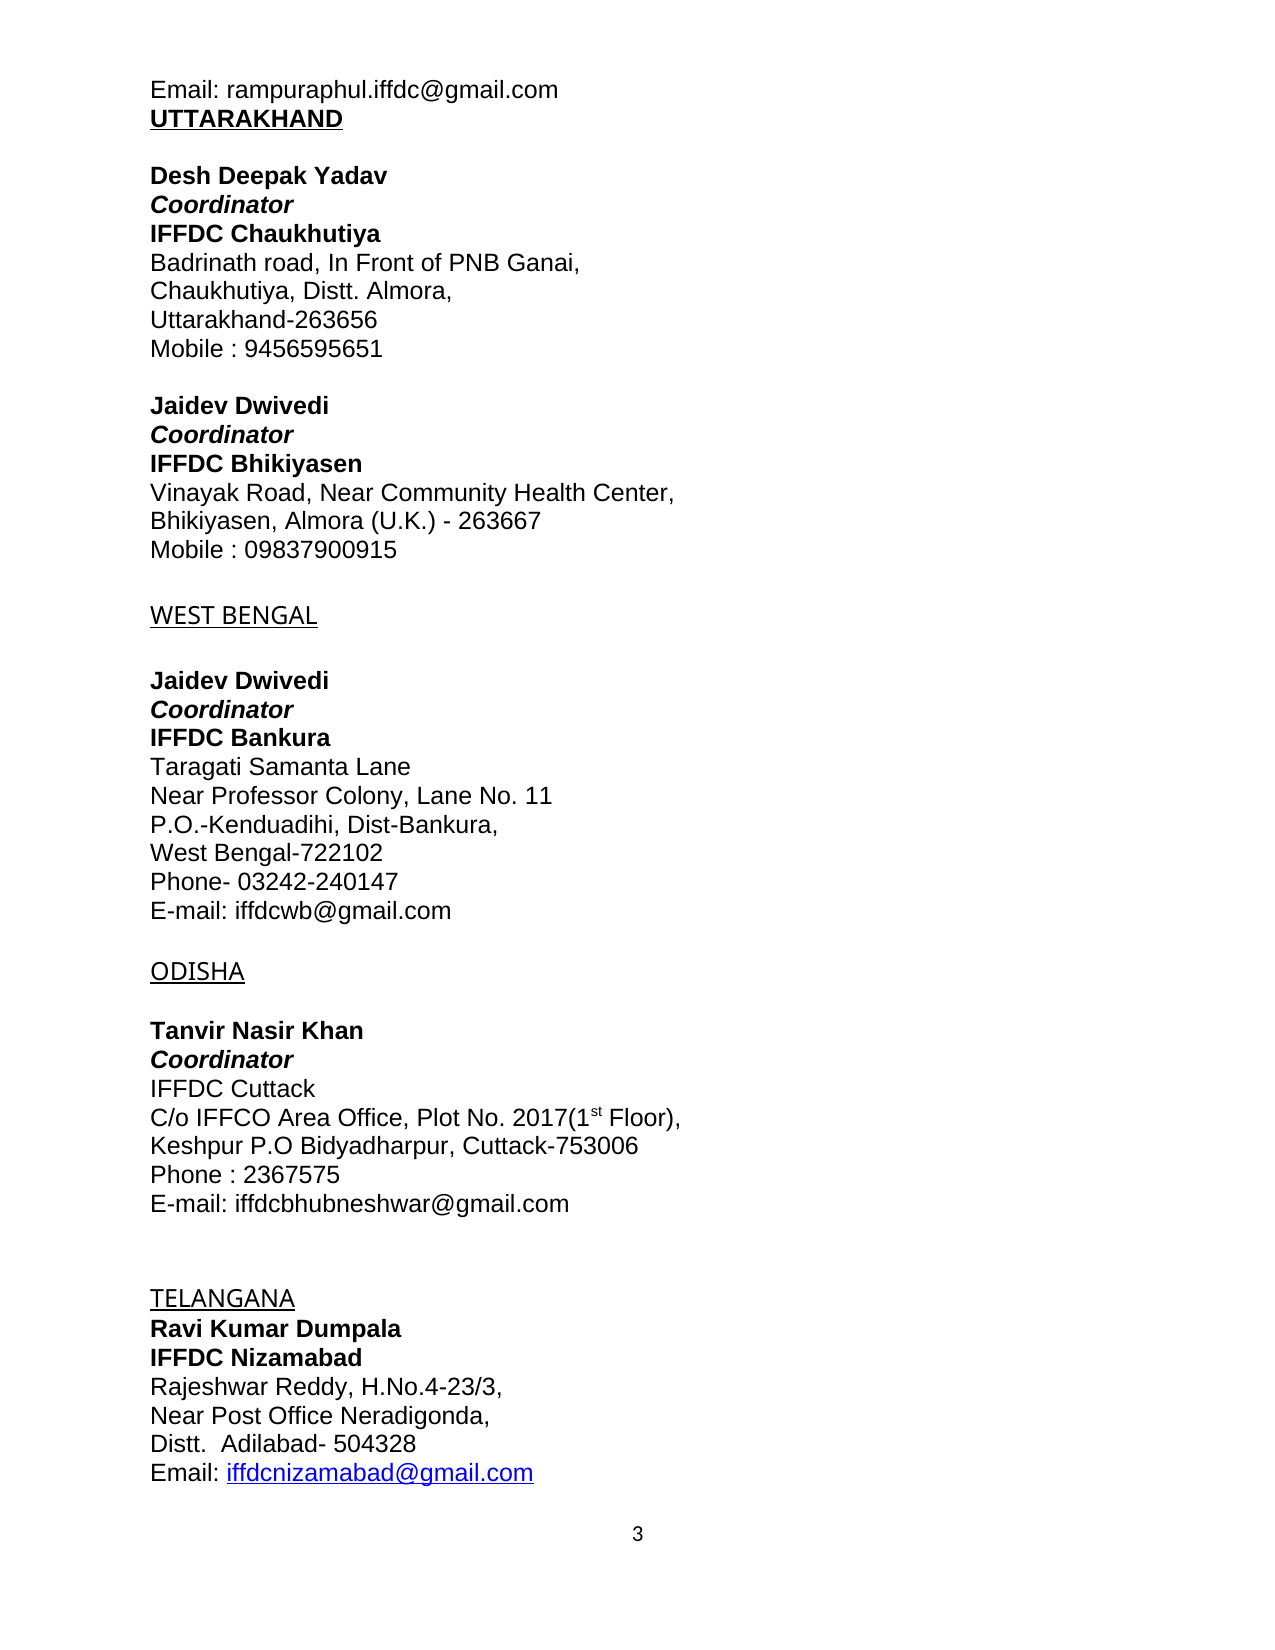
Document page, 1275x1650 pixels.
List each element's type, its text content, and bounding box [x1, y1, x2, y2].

text Coordinator [150, 1045, 1125, 1074]
text Jaidev Dwivedi [150, 666, 1125, 695]
text Phone- 03242-240147 [150, 867, 1125, 896]
text E-mail: iffdcbhubneshwar@gmail.com [150, 1189, 1125, 1217]
text Phone : 2367575 [150, 1160, 1125, 1189]
text P.O.-Kenduadihi, Dist-Bankura, [150, 810, 1125, 838]
text Taragati Samanta Lane [150, 752, 1125, 781]
text E-mail: iffdcwb@gmail.com [150, 896, 1125, 925]
text Coordinator [150, 420, 1125, 449]
text Uttarakhand [150, 104, 1125, 132]
text Vinayak Road, Near Community Health Center, [150, 477, 1125, 506]
text IFFDC Chaukhutiya [150, 219, 1125, 247]
text Coordinator [150, 695, 1125, 723]
text IFFDC Cuttack [150, 1074, 1125, 1102]
text Rajeshwar Reddy, H.No.4-23/3, [150, 1372, 1125, 1401]
text Email: iffdcnizamabad@gmail.com [150, 1458, 1125, 1487]
text Bhikiyasen, Almora (U.K.) - 263667 Mobile : 09837900915 [150, 506, 1125, 564]
text Tanvir Nasir Khan [150, 1016, 1125, 1045]
text Telangana [150, 1280, 1125, 1314]
text Distt. Adilabad- 504328 [150, 1429, 1125, 1458]
text IFFDC Bhikiyasen [150, 449, 1125, 477]
text IFFDC Nizamabad [150, 1343, 1125, 1372]
text Mobile : 9456595651 [150, 334, 1125, 362]
text Near Professor Colony, Lane No. 11 [150, 781, 1125, 810]
text Coordinator [150, 190, 1125, 219]
text West Bengal-722102 [150, 838, 1125, 867]
text Near Post Office Neradigonda, [150, 1401, 1125, 1429]
text IFFDC Bankura [150, 723, 1125, 752]
text C/o IFFCO Area Office, Plot No. 2017(1st Floor), [150, 1102, 1125, 1131]
text Chaukhutiya, Distt. Almora, [150, 276, 1125, 305]
text Badrinath road, In Front of PNB Ganai, [150, 247, 1125, 276]
text WEST BENGAL [150, 598, 1125, 632]
text Uttarakhand-263656 [150, 305, 1125, 334]
text Odisha [150, 953, 1125, 987]
text Keshpur P.O Bidyadharpur, Cuttack-753006 [150, 1131, 1125, 1160]
text Jaidev Dwivedi [150, 391, 1125, 420]
text Desh Deepak Yadav [150, 161, 1125, 190]
text Email: rampuraphul.iffdc@gmail.com [150, 75, 1125, 104]
text Ravi Kumar Dumpala [150, 1314, 1125, 1343]
